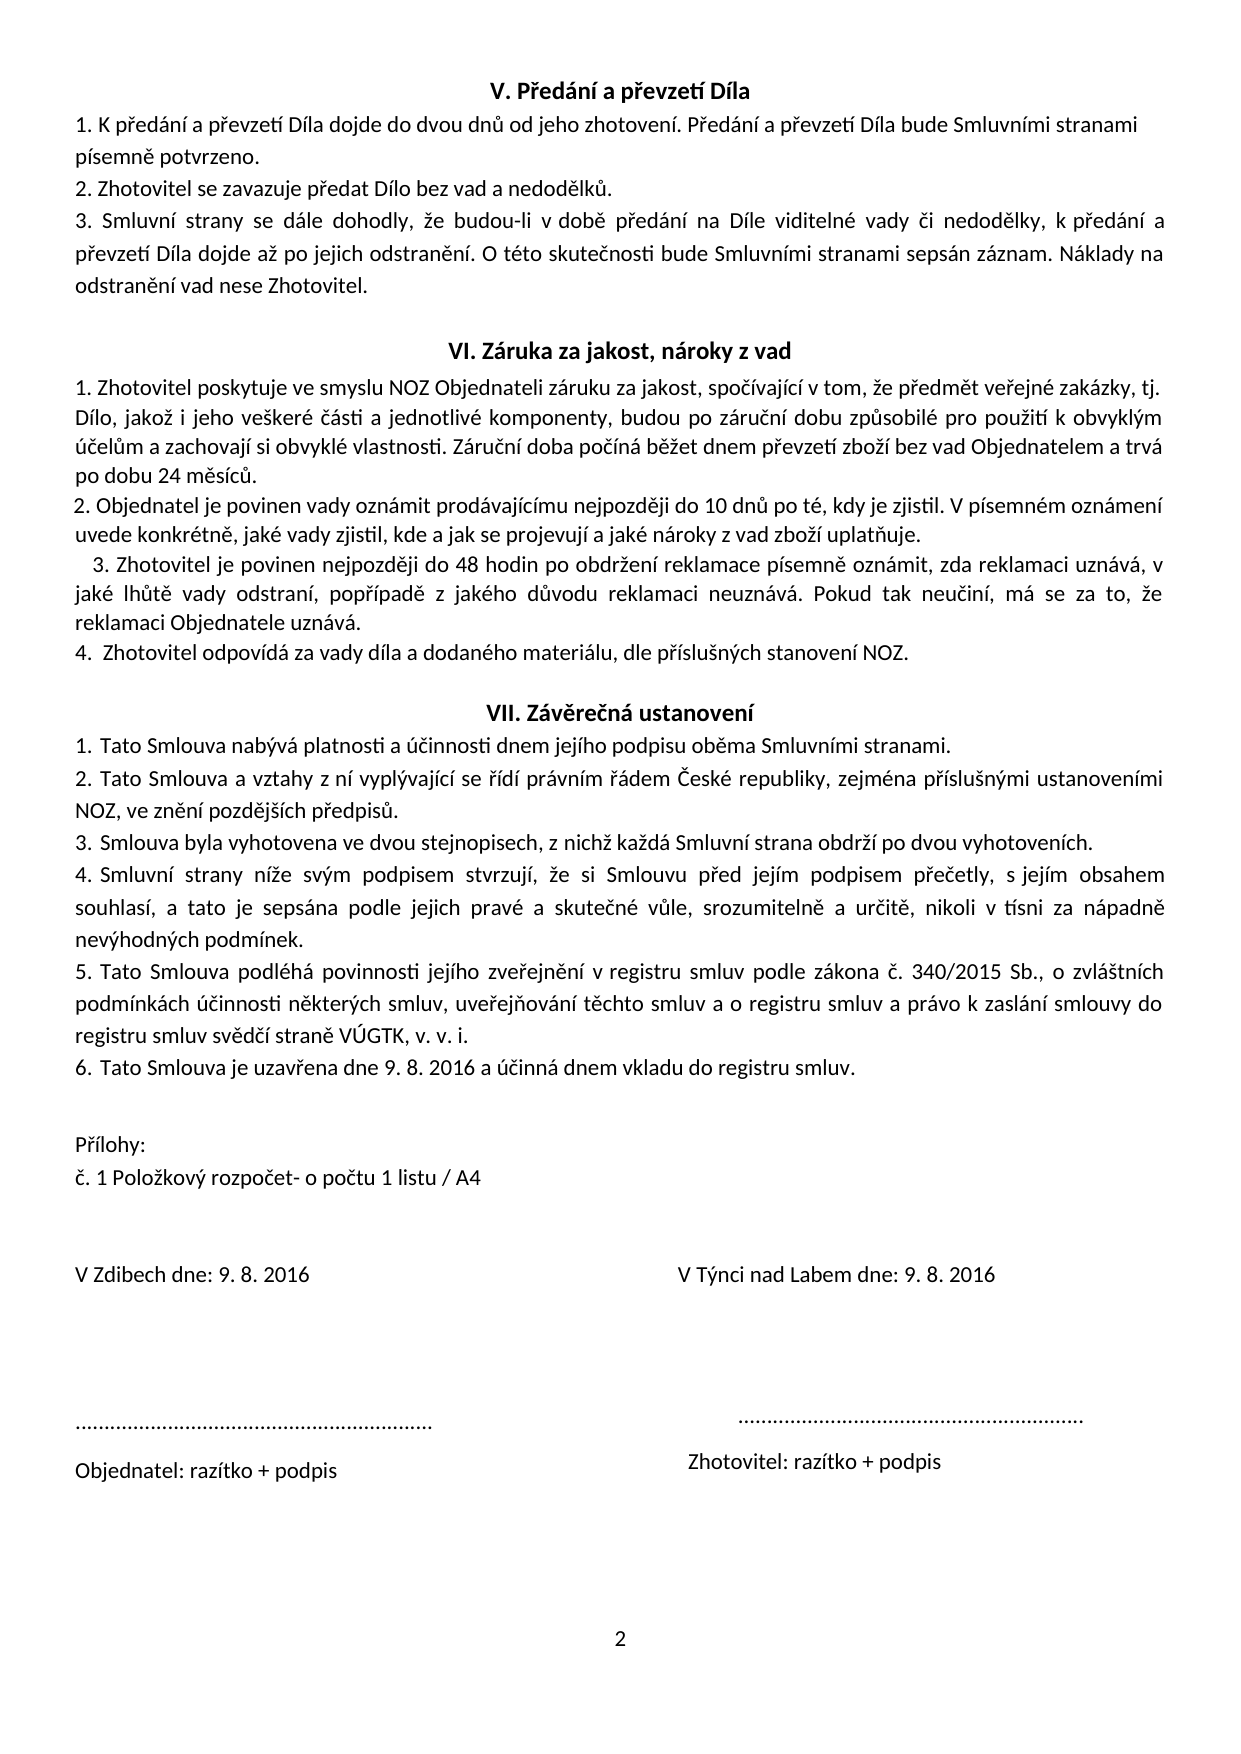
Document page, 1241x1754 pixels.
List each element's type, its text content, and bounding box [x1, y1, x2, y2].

list Smluvní strany níže svým podpisem stvrzují, že si Smlouvu před jejím podpisem přečetly, s jejím obsahem souhlasí, a tato je sepsána podle jejich pravé a skutečné vůle, srozumitelně a určitě, nikoli v tísni za nápadně nevýhodných podmínek. [75, 860, 1165, 953]
text 2. Objednatel je povinen vady oznámit prodávajícímu nejpozději do 10 dnů po té, kdy je zjistil. V písemném oznámení uvede konkrétně, jaké vady zjistil, kde a jak se projevují a jaké nároky z vad zboží uplatňuje. [1, 491, 1165, 548]
text V Zdibech dne: 9. 8. 2016 [75, 1260, 583, 1288]
text VII. Závěrečná ustanovení [75, 697, 1165, 727]
list Smlouva byla vyhotovena ve dvou stejnopisech, z nichž každá Smluvní strana obdrží po dvou vyhotoveních. [75, 828, 1165, 856]
text Přílohy: [75, 1130, 1165, 1158]
text 1. Zhotovitel poskytuje ve smyslu NOZ Objednateli záruku za jakost, spočívající v tom, že předmět veřejné zakázky, tj. Dílo, jakož i jeho veškeré části a jednotlivé komponenty, budou po záruční dobu způsobilé pro použití k obvyklým účelům a zachovají si obvyklé vlastnosti. Záruční doba počíná běžet dnem převzetí zboží bez vad Objednatelem a trvá po dobu 24 měsíců. [1, 373, 1165, 490]
text 4. Zhotovitel odpovídá za vady díla a dodaného materiálu, dle příslušných stanovení NOZ. [75, 638, 1165, 666]
list Tato Smlouva nabývá platnosti a účinnosti dnem jejího podpisu oběma Smluvními stranami. [75, 732, 1165, 760]
list Tato Smlouva a vztahy z ní vyplývající se řídí právním řádem České republiky, zejména příslušnými ustanoveními NOZ, ve znění pozdějších předpisů. [75, 764, 1165, 824]
text 1. K předání a převzetí Díla dojde do dvou dnů od jeho zhotovení. Předání a převzetí Díla bude Smluvními stranami písemně potvrzeno. [75, 110, 1165, 170]
text V Týnci nad Labem dne: 9. 8. 2016 [657, 1260, 1165, 1288]
text 2. Zhotovitel se zavazuje předat Dílo bez vad a nedodělků. [75, 174, 1165, 202]
text 3. Zhotovitel je povinen nejpozději do 48 hodin po obdržení reklamace písemně oznámit, zda reklamaci uznává, v jaké lhůtě vady odstraní, popřípadě z jakého důvodu reklamaci neuznává. Pokud tak neučiní, má se za to, že reklamaci Objednatele uznává. [1, 550, 1165, 637]
list Tato Smlouva podléhá povinnosti jejího zveřejnění v registru smluv podle zákona č. 340/2015 Sb., o zvláštních podmínkách účinnosti některých smluv, uveřejňování těchto smluv a o registru smluv a právo k zaslání smlouvy do registru smluv svědčí straně VÚGTK, v. v. i. [75, 957, 1165, 1049]
text V. Předání a převzetí Díla [75, 75, 1165, 106]
text č. 1 Položkový rozpočet- o počtu 1 listu / A4 [75, 1163, 1165, 1191]
text Zhotovitel: razítko + podpis [657, 1447, 1165, 1475]
list Tato Smlouva je uzavřena dne 9. 8. 2016 a účinná dnem vkladu do registru smluv. [75, 1053, 1165, 1082]
text .............................................................. [75, 1407, 583, 1435]
list 3. Smluvní strany se dále dohodly, že budou-li v době předání na Díle viditelné vady či nedodělky, k předání a převzetí Díla dojde až po jejich odstranění. O této skutečnosti bude Smluvními stranami sepsán záznam. Náklady na odstranění vad nese Zhotovitel. [75, 207, 1165, 299]
text VI. Záruka za jakost, nároky z vad [75, 335, 1165, 366]
text Objednatel: razítko + podpis [75, 1456, 583, 1484]
text ............................................................ [657, 1401, 1165, 1429]
